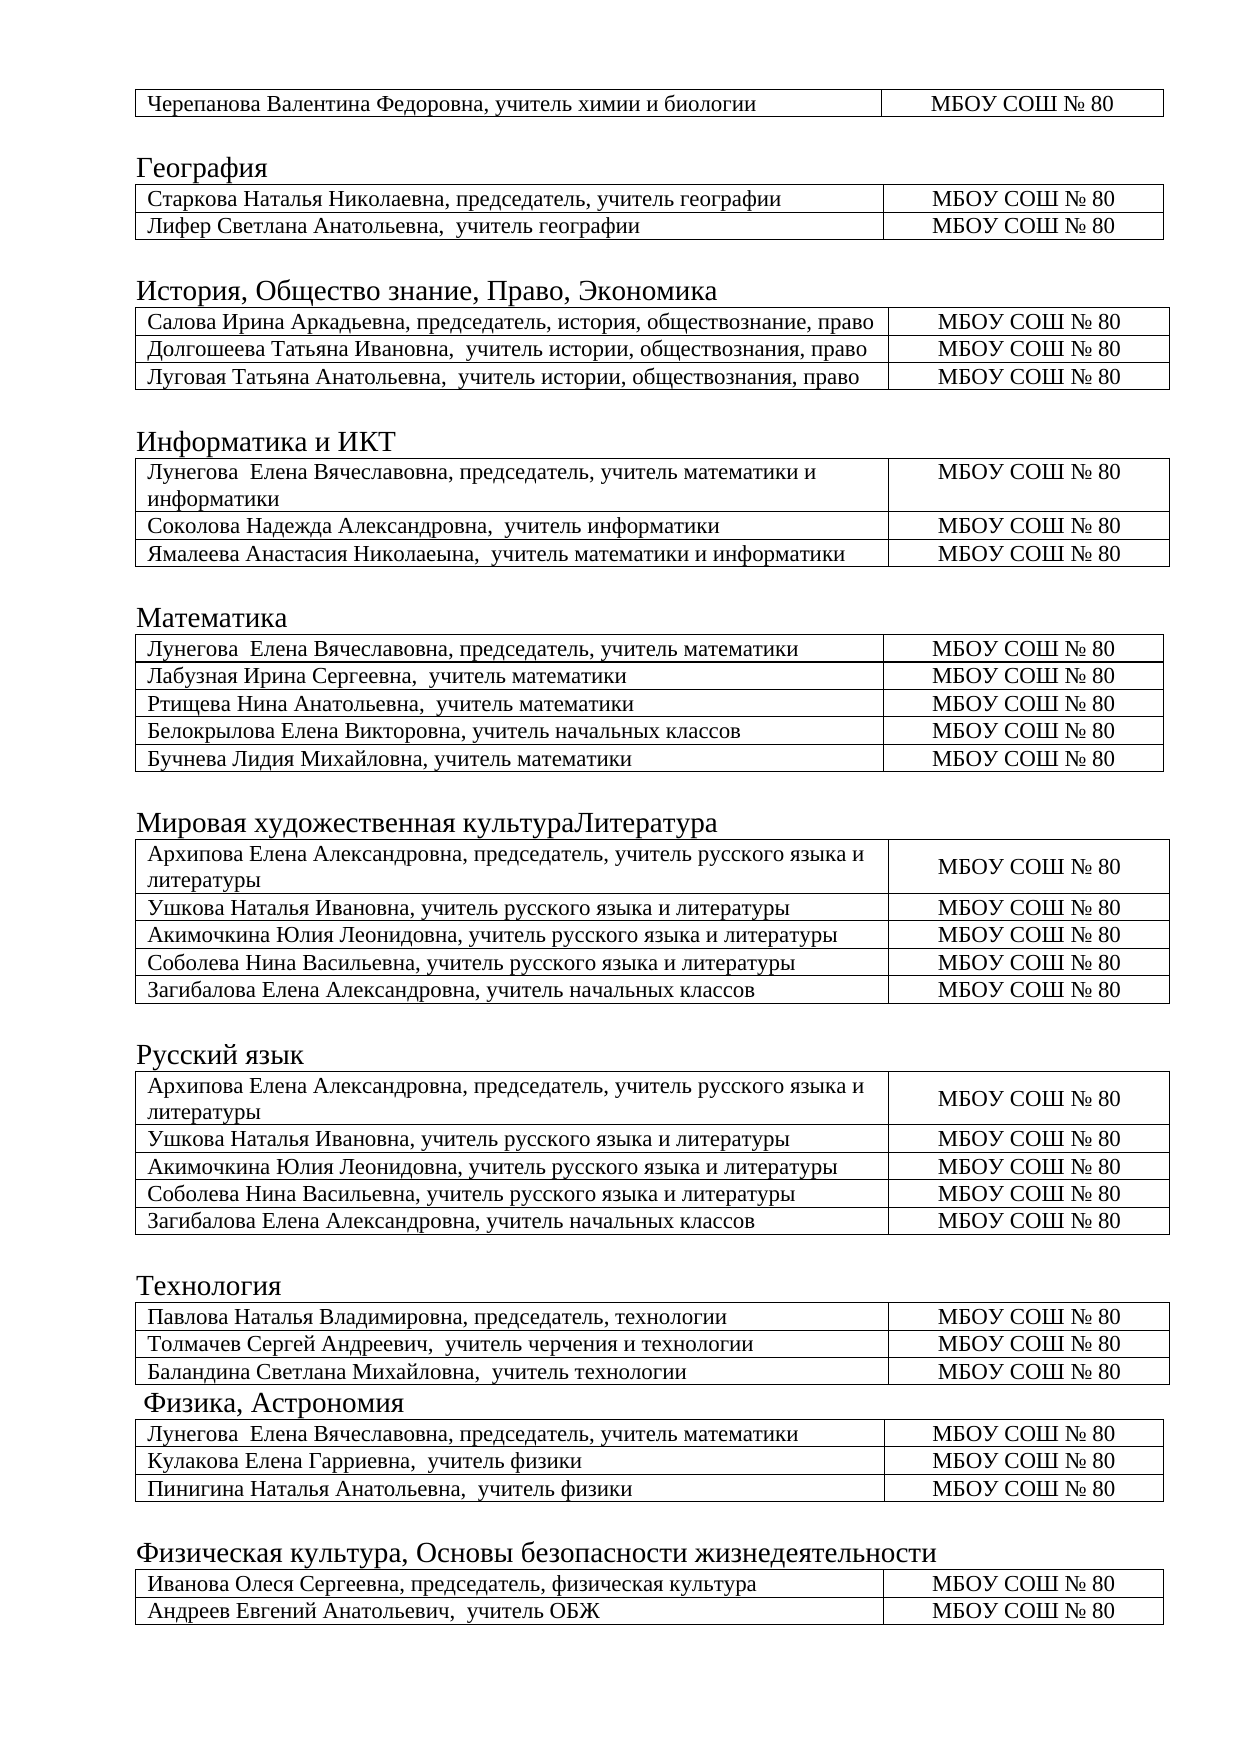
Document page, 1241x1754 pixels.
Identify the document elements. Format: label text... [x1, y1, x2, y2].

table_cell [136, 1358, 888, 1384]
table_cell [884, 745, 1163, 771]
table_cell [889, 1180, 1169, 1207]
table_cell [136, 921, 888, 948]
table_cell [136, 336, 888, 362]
title Мировая художественная культураЛитература [136, 806, 1152, 839]
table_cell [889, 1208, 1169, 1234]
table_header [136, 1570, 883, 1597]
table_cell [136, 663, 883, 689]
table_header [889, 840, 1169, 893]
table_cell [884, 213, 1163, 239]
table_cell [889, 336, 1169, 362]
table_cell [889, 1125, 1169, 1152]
title Физика, Астрономия [136, 1385, 1152, 1419]
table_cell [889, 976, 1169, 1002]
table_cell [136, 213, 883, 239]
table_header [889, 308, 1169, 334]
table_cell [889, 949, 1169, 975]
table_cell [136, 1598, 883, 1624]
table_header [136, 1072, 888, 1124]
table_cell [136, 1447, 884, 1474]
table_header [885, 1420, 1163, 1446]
title География [136, 151, 1152, 184]
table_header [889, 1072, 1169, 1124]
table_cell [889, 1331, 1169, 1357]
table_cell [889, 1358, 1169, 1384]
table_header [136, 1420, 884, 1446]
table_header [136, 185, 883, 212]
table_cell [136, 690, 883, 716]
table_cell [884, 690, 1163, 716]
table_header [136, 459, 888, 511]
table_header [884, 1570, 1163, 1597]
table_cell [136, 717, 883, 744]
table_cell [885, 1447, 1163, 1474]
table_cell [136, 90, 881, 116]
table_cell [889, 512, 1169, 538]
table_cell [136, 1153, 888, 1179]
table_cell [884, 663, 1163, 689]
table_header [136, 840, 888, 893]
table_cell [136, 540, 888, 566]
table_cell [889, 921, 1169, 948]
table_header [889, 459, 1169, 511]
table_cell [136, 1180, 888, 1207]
title Информатика и ИКТ [136, 424, 1152, 457]
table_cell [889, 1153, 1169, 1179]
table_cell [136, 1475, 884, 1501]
title Физическая культура, Основы безопасности жизнедеятельности [136, 1536, 1152, 1569]
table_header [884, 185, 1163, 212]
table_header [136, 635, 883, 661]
title Математика [136, 601, 1152, 634]
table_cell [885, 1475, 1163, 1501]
title Русский язык [136, 1037, 1152, 1071]
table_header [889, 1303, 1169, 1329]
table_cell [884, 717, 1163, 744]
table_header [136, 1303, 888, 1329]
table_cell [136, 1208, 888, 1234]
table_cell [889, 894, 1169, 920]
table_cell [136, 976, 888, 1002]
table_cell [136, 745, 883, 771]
title Технология [136, 1268, 1152, 1302]
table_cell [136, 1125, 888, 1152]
title История, Общество знание, Право, Экономика [136, 273, 1152, 307]
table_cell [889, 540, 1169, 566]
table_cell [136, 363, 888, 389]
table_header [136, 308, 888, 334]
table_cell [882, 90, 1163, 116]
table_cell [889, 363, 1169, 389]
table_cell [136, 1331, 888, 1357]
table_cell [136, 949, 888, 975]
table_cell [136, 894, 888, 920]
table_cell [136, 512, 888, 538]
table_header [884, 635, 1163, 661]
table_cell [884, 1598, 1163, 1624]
